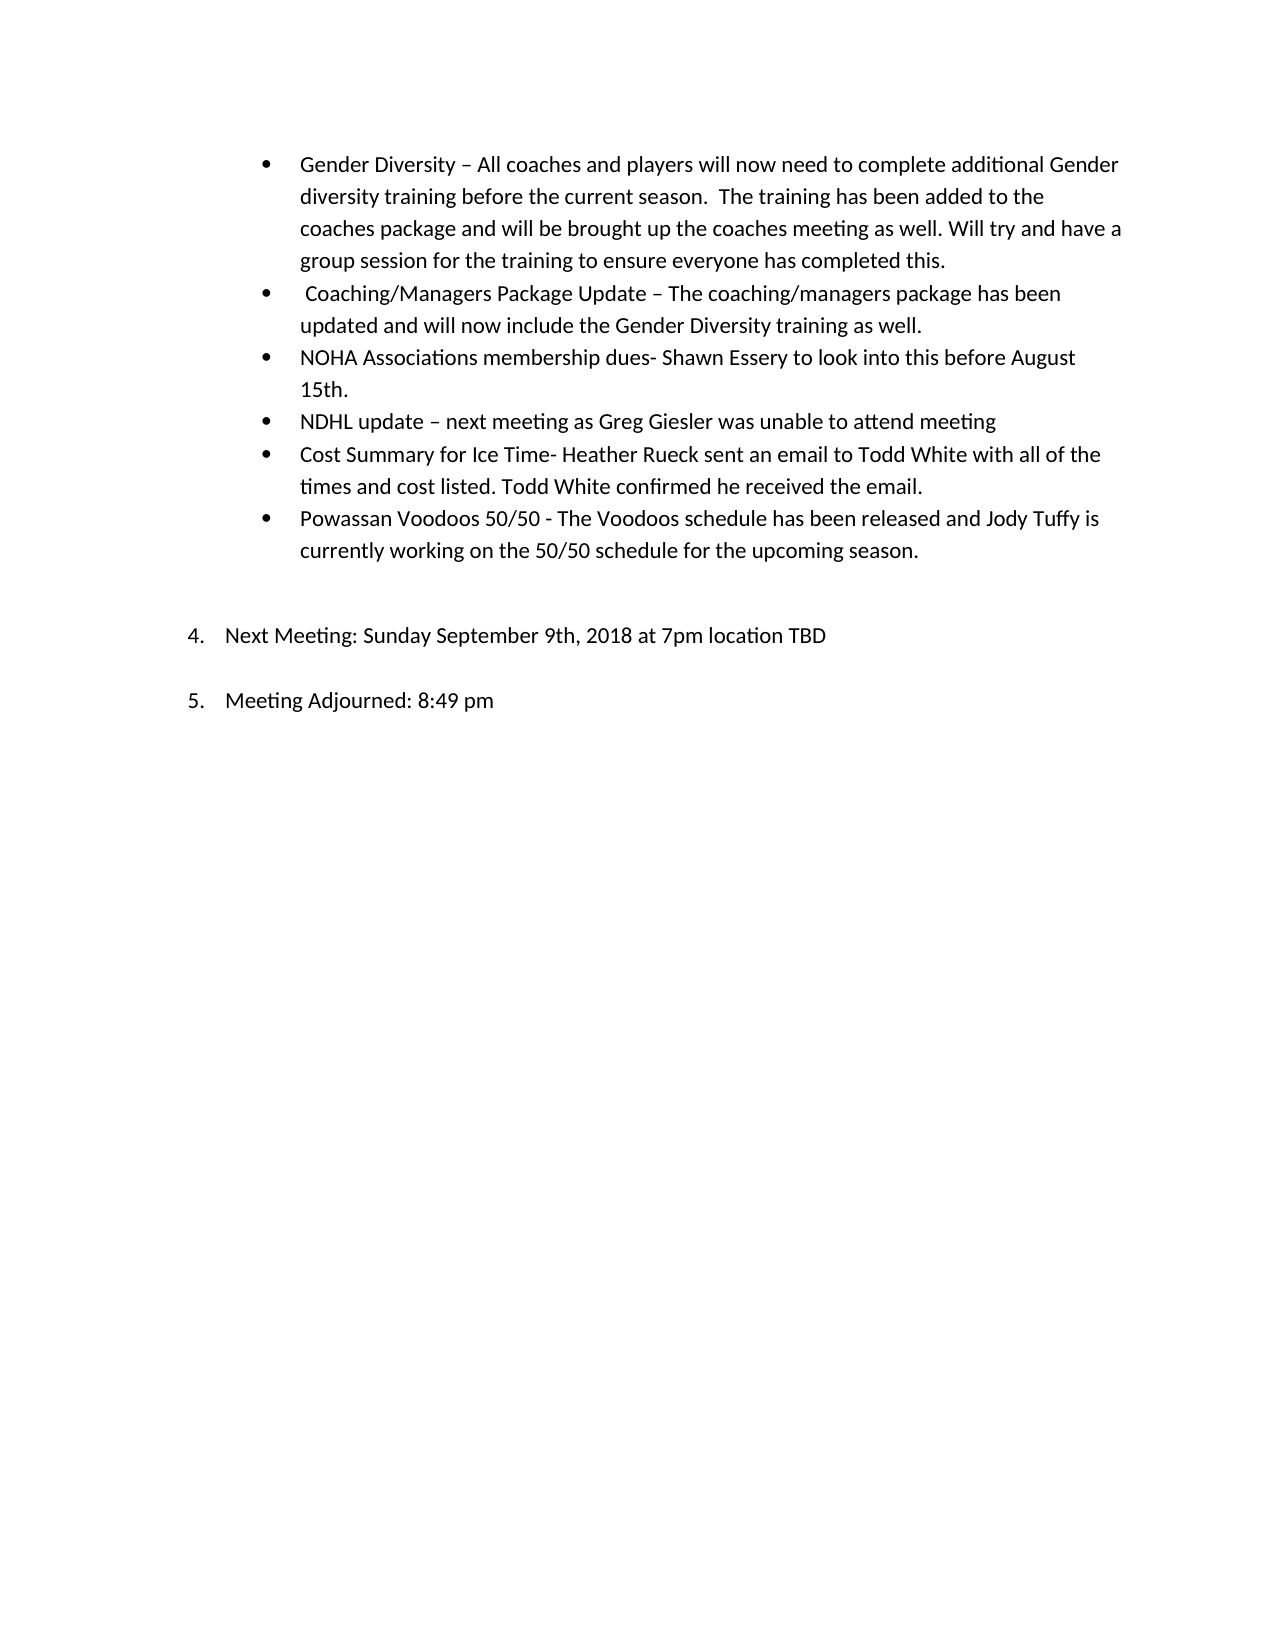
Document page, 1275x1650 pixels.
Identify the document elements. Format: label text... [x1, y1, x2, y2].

list Cost Summary for Ice Time- Heather Rueck sent an email to Todd White with all of the times and cost listed. Todd White confirmed he received the email. [262, 440, 1125, 500]
list Meeting Adjourned: 8:49 pm [187, 686, 1125, 714]
list Next Meeting: Sunday September 9th, 2018 at 7pm location TBD [187, 621, 1125, 649]
list Gender Diversity – All coaches and players will now need to complete additional Gender diversity training before the current season. The training has been added to the coaches package and will be brought up the coaches meeting as well. Will try and have a group session for the training to ensure everyone has completed this. [262, 150, 1125, 274]
list Coaching/Managers Package Update – The coaching/managers package has been updated and will now include the Gender Diversity training as well. [262, 279, 1125, 339]
list Powassan Voodoos 50/50 - The Voodoos schedule has been released and Jody Tuffy is currently working on the 50/50 schedule for the upcoming season. [262, 504, 1125, 564]
list NOHA Associations membership dues- Shawn Essery to look into this before August 15th. [262, 343, 1125, 403]
list NDHL update – next meeting as Greg Giesler was unable to attend meeting [262, 407, 1125, 436]
